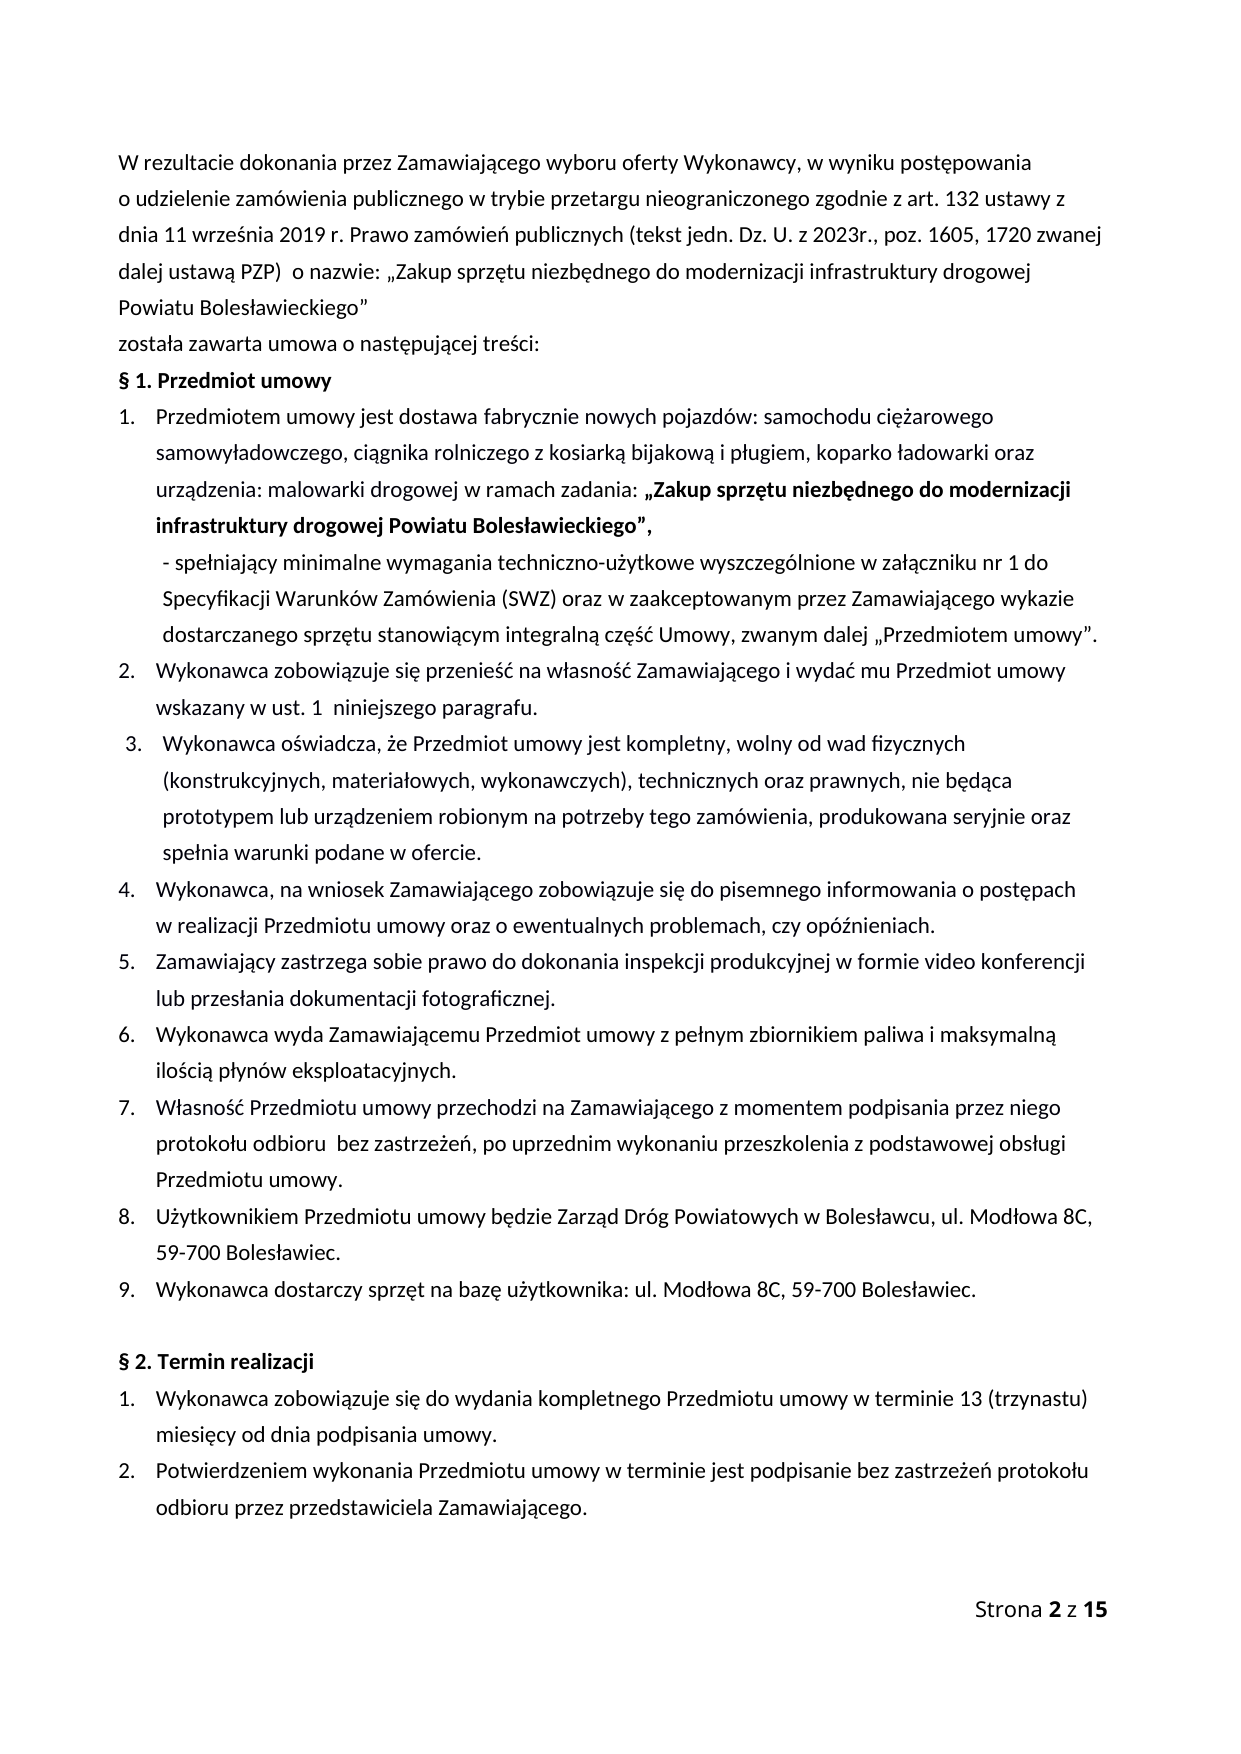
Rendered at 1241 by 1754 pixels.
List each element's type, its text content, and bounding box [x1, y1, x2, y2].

list Zamawiający zastrzega sobie prawo do dokonania inspekcji produkcyjnej w formie video konferencji lub przesłania dokumentacji fotograficznej. [118, 947, 1107, 1012]
list Wykonawca zobowiązuje się do wydania kompletnego Przedmiotu umowy w terminie 13 (trzynastu) miesięcy od dnia podpisania umowy. [118, 1384, 1107, 1448]
list Potwierdzeniem wykonania Przedmiotu umowy w terminie jest podpisanie bez zastrzeżeń protokołu odbioru przez przedstawiciela Zamawiającego. [118, 1456, 1107, 1521]
list Użytkownikiem Przedmiotu umowy będzie Zarząd Dróg Powiatowych w Bolesławcu, ul. Modłowa 8C, 59-700 Bolesławiec. [118, 1202, 1107, 1266]
text § 2. Termin realizacji [118, 1347, 1107, 1375]
list Przedmiotem umowy jest dostawa fabrycznie nowych pojazdów: samochodu ciężarowego samowyładowczego, ciągnika rolniczego z kosiarką bijakową i pługiem, koparko ładowarki oraz urządzenia: malowarki drogowej w ramach zadania: „Zakup sprzętu niezbędnego do modernizacji infrastruktury drogowej Powiatu Bolesławieckiego”, [118, 402, 1107, 539]
text § 1. Przedmiot umowy [118, 366, 1107, 394]
list Własność Przedmiotu umowy przechodzi na Zamawiającego z momentem podpisania przez niego protokołu odbioru bez zastrzeżeń, po uprzednim wykonaniu przeszkolenia z podstawowej obsługi Przedmiotu umowy. [118, 1093, 1107, 1194]
text W rezultacie dokonania przez Zamawiającego wyboru oferty Wykonawcy, w wyniku postępowania o udzielenie zamówienia publicznego w trybie przetargu nieograniczonego zgodnie z art. 132 ustawy z dnia 11 września 2019 r. Prawo zamówień publicznych (tekst jedn. Dz. U. z 2023r., poz. 1605, 1720 zwanej dalej ustawą PZP) o nazwie: „Zakup sprzętu niezbędnego do modernizacji infrastruktury drogowej Powiatu Bolesławieckiego” [118, 148, 1107, 321]
list Wykonawca wyda Zamawiającemu Przedmiot umowy z pełnym zbiornikiem paliwa i maksymalną ilością płynów eksploatacyjnych. [118, 1020, 1107, 1084]
list Wykonawca oświadcza, że Przedmiot umowy jest kompletny, wolny od wad fizycznych (konstrukcyjnych, materiałowych, wykonawczych), technicznych oraz prawnych, nie będąca prototypem lub urządzeniem robionym na potrzeby tego zamówienia, produkowana seryjnie oraz spełnia warunki podane w ofercie. [125, 729, 1107, 866]
list Wykonawca, na wniosek Zamawiającego zobowiązuje się do pisemnego informowania o postępach w realizacji Przedmiotu umowy oraz o ewentualnych problemach, czy opóźnieniach. [118, 875, 1107, 939]
text - spełniający minimalne wymagania techniczno-użytkowe wyszczególnione w załączniku nr 1 do Specyfikacji Warunków Zamówienia (SWZ) oraz w zaakceptowanym przez Zamawiającego wykazie dostarczanego sprzętu stanowiącym integralną część Umowy, zwanym dalej „Przedmiotem umowy”. [162, 548, 1107, 648]
list Wykonawca dostarczy sprzęt na bazę użytkownika: ul. Modłowa 8C, 59-700 Bolesławiec. [118, 1275, 1107, 1303]
text została zawarta umowa o następującej treści: [118, 329, 1136, 357]
list Wykonawca zobowiązuje się przenieść na własność Zamawiającego i wydać mu Przedmiot umowy wskazany w ust. 1 niniejszego paragrafu. [118, 657, 1107, 721]
